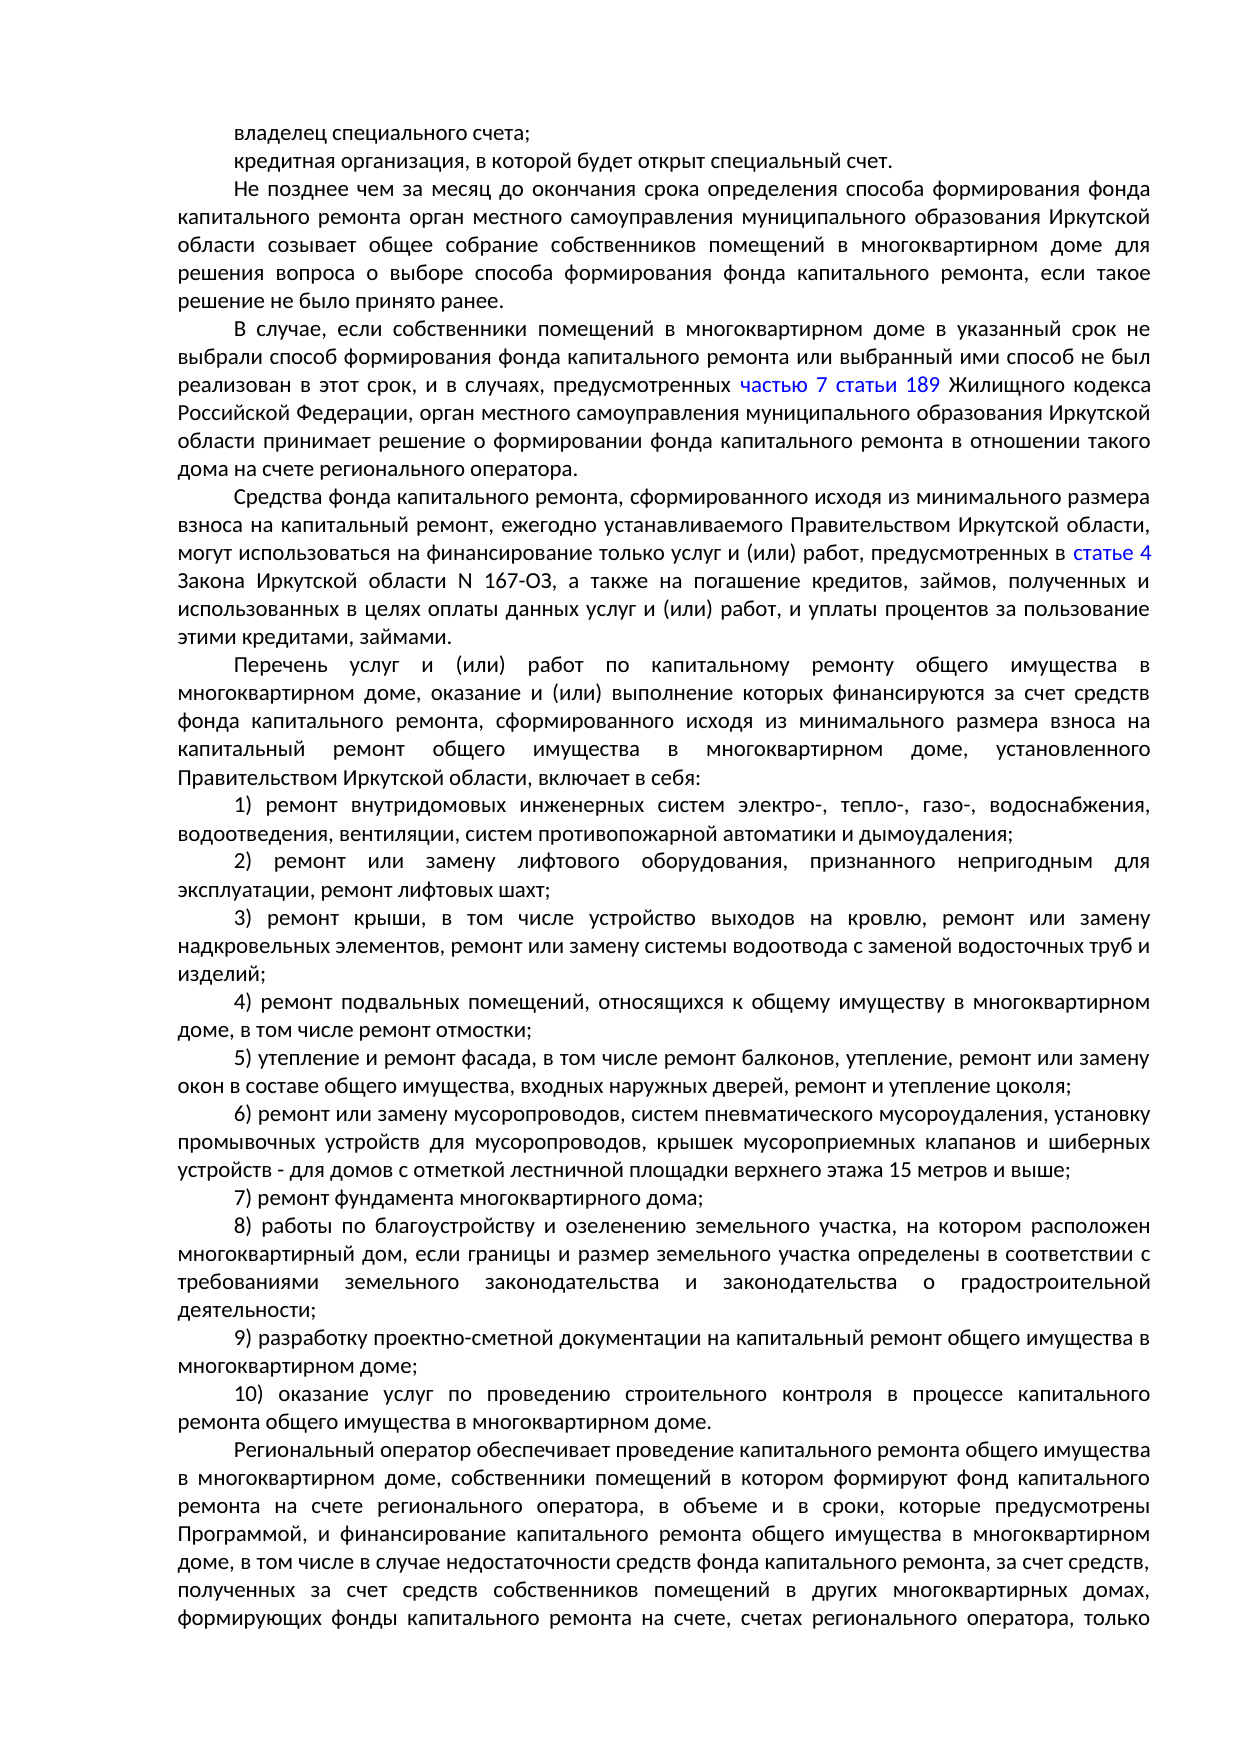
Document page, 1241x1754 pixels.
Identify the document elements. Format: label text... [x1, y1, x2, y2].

text 3) ремонт крыши, в том числе устройство выходов на кровлю, ремонт или замену надкровельных элементов, ремонт или замену системы водоотвода с заменой водосточных труб и изделий; [177, 903, 1152, 987]
text Перечень услуг и (или) работ по капитальному ремонту общего имущества в многоквартирном доме, оказание и (или) выполнение которых финансируются за счет средств фонда капитального ремонта, сформированного исходя из минимального размера взноса на капитальный ремонт общего имущества в многоквартирном доме, установленного Правительством Иркутской области, включает в себя: [177, 651, 1152, 791]
text владелец специального счета; [177, 118, 1152, 146]
text В случае, если собственники помещений в многоквартирном доме в указанный срок не выбрали способ формирования фонда капитального ремонта или выбранный ими способ не был реализован в этот срок, и в случаях, предусмотренных частью 7 статьи 189 Жилищного кодекса Российской Федерации, орган местного самоуправления муниципального образования Иркутской области принимает решение о формировании фонда капитального ремонта в отношении такого дома на счете регионального оператора. [177, 314, 1152, 482]
text Не позднее чем за месяц до окончания срока определения способа формирования фонда капитального ремонта орган местного самоуправления муниципального образования Иркутской области созывает общее собрание собственников помещений в многоквартирном доме для решения вопроса о выборе способа формирования фонда капитального ремонта, если такое решение не было принято ранее. [177, 174, 1152, 314]
text 7) ремонт фундамента многоквартирного дома; [177, 1183, 1152, 1211]
text 2) ремонт или замену лифтового оборудования, признанного непригодным для эксплуатации, ремонт лифтовых шахт; [177, 847, 1152, 903]
text кредитная организация, в которой будет открыт специальный счет. [177, 146, 1152, 174]
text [177, 1435, 1152, 1631]
text Средства фонда капитального ремонта, сформированного исходя из минимального размера взноса на капитальный ремонт, ежегодно устанавливаемого Правительством Иркутской области, могут использоваться на финансирование только услуг и (или) работ, предусмотренных в статье 4 Закона Иркутской области N 167-ОЗ, а также на погашение кредитов, займов, полученных и использованных в целях оплаты данных услуг и (или) работ, и уплаты процентов за пользование этими кредитами, займами. [177, 482, 1152, 651]
text 6) ремонт или замену мусоропроводов, систем пневматического мусороудаления, установку промывочных устройств для мусоропроводов, крышек мусороприемных клапанов и шиберных устройств - для домов с отметкой лестничной площадки верхнего этажа 15 метров и выше; [177, 1099, 1152, 1183]
text 5) утепление и ремонт фасада, в том числе ремонт балконов, утепление, ремонт или замену окон в составе общего имущества, входных наружных дверей, ремонт и утепление цоколя; [177, 1043, 1152, 1099]
text 9) разработку проектно-сметной документации на капитальный ремонт общего имущества в многоквартирном доме; [177, 1323, 1152, 1379]
text 8) работы по благоустройству и озеленению земельного участка, на котором расположен многоквартирный дом, если границы и размер земельного участка определены в соответствии с требованиями земельного законодательства и законодательства о градостроительной деятельности; [177, 1211, 1152, 1323]
text 1) ремонт внутридомовых инженерных систем электро-, тепло-, газо-, водоснабжения, водоотведения, вентиляции, систем противопожарной автоматики и дымоудаления; [177, 791, 1152, 847]
text 10) оказание услуг по проведению строительного контроля в процессе капитального ремонта общего имущества в многоквартирном доме. [177, 1379, 1152, 1435]
text 4) ремонт подвальных помещений, относящихся к общему имуществу в многоквартирном доме, в том числе ремонт отмостки; [177, 987, 1152, 1043]
